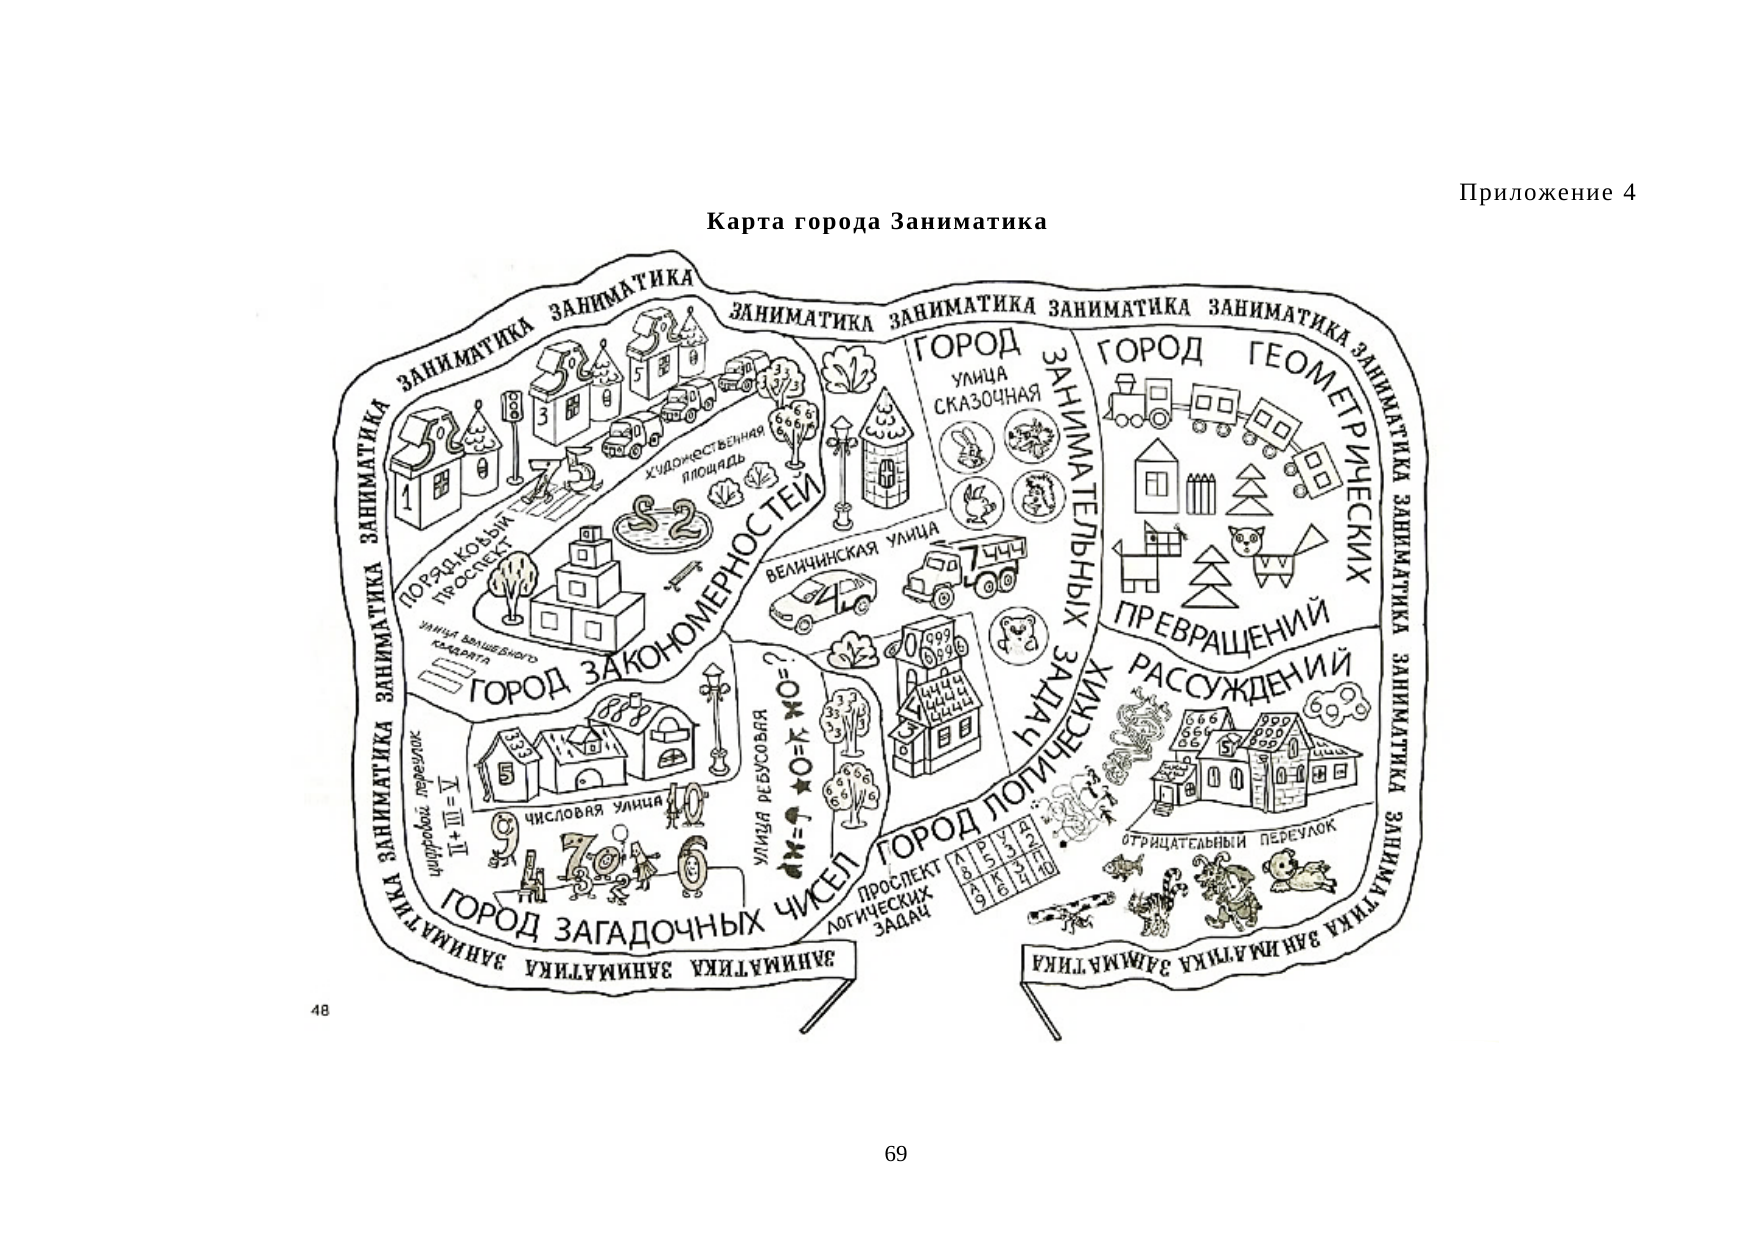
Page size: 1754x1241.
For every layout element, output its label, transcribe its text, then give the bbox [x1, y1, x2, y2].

text Приложение 4 [118, 177, 1636, 206]
text Карта города Заниматика [118, 206, 1636, 235]
picture [255, 234, 1499, 1044]
